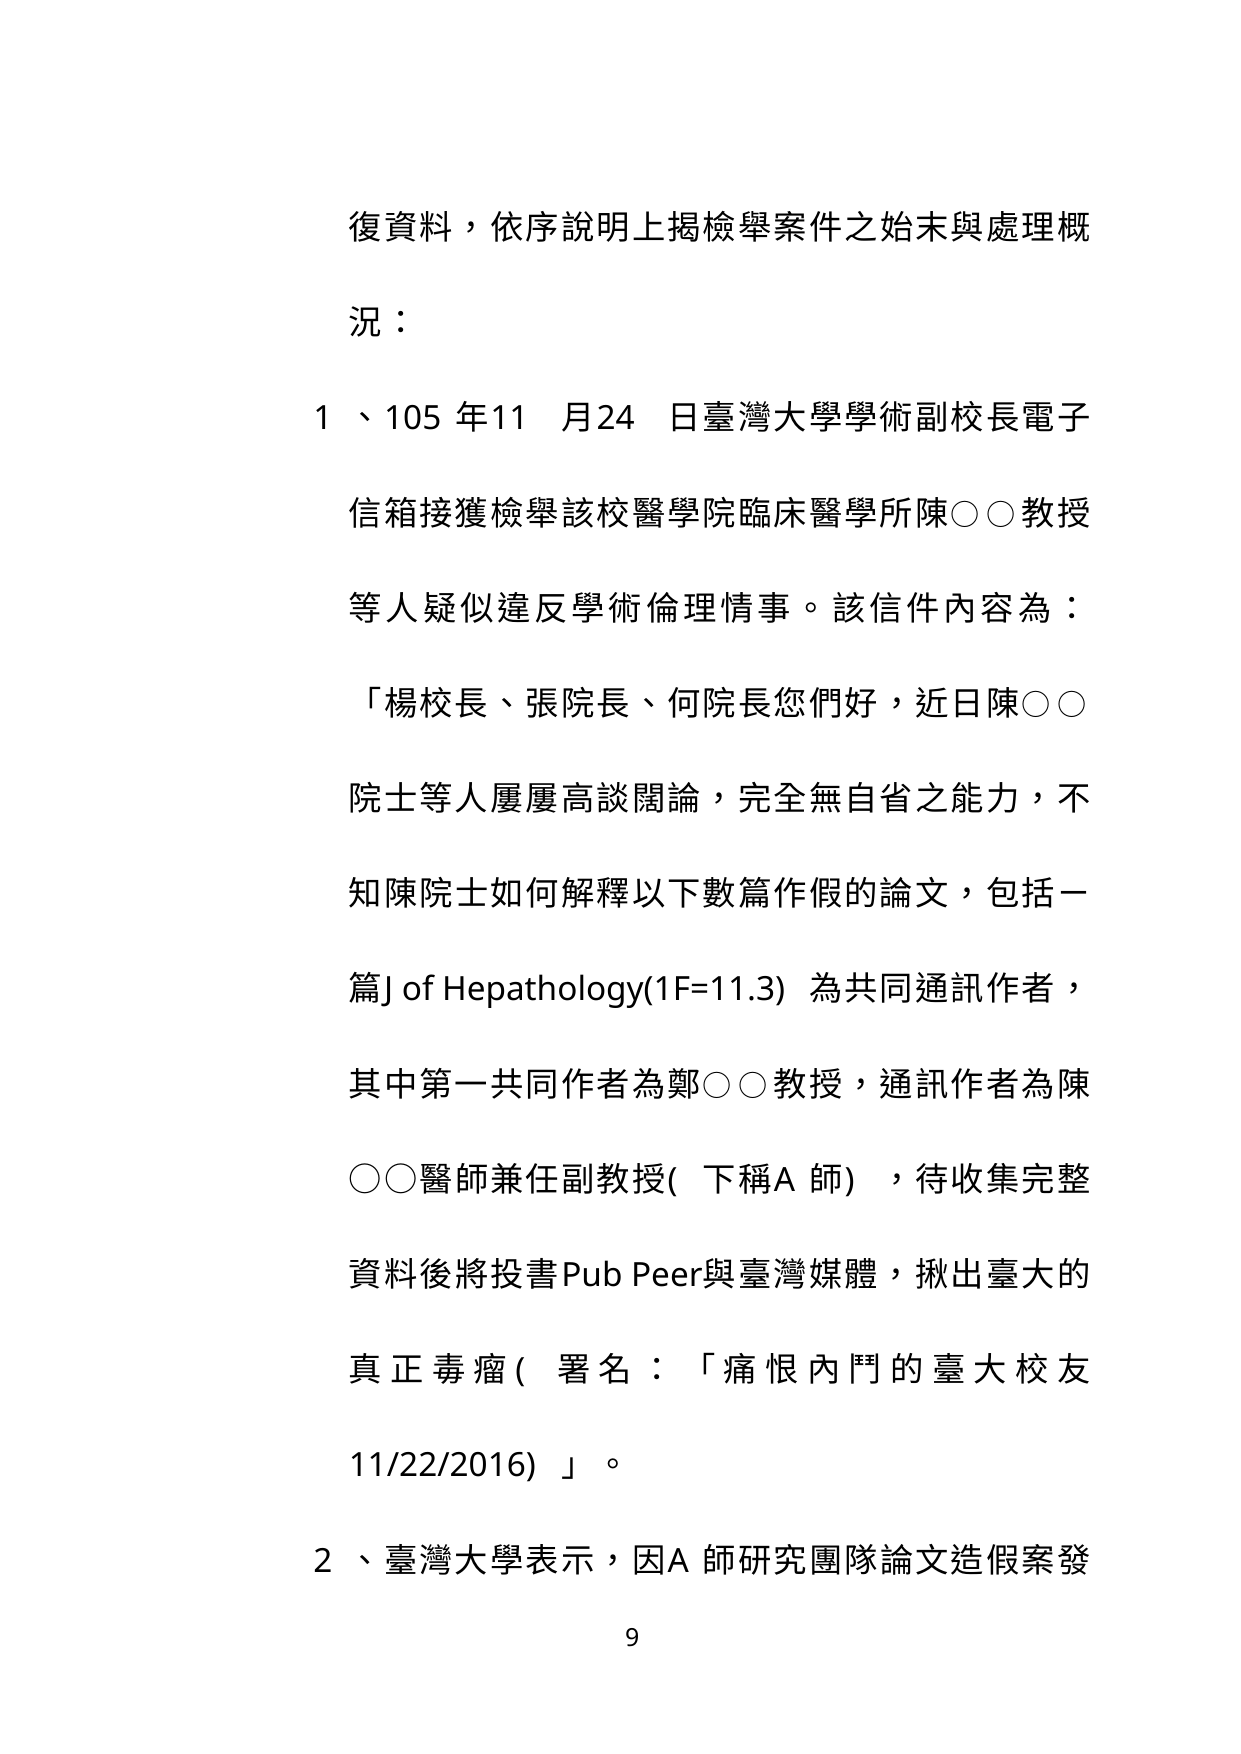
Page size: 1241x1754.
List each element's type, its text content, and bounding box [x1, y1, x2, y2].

subtitle 105年11月24日臺灣大學學術副校長電子信箱接獲檢舉該校醫學院臨床醫學所陳○○教授等人疑似違反學術倫理情事。該信件內容為：「楊校長、張院長、何院長您們好，近日陳○○院士等人屢屢高談闊論，完全無自省之能力，不知陳院士如何解釋以下數篇作假的論文，包括ㄧ篇J of Hepathology(1F=11.3)為共同通訊作者，其中第一共同作者為鄭○○教授，通訊作者為陳○○醫師兼任副教授(下稱A師)，待收集完整資料後將投書Pub Peer與臺灣媒體，揪出臺大的真正毒瘤(署名：「痛恨內鬥的臺大校友11/22/2016)」。 [289, 368, 1092, 1510]
subtitle 臺灣大學表示，因A師研究團隊論文造假案發生時點起自105年11月，故先以該校前「國立臺灣大學教師違反送審教師資格規定及學術成果舞弊案件處理要點」處理。針對上揭檢舉信函，該校於105年11月28日以校人字第1050096889號函，轉請該校醫學院調查。 [289, 1510, 1092, 1605]
subtitle 綜據科技部、教育部、臺灣大學、陽明大學之查復資料，依序說明上揭檢舉案件之始末與處理概況： [242, 177, 1092, 368]
